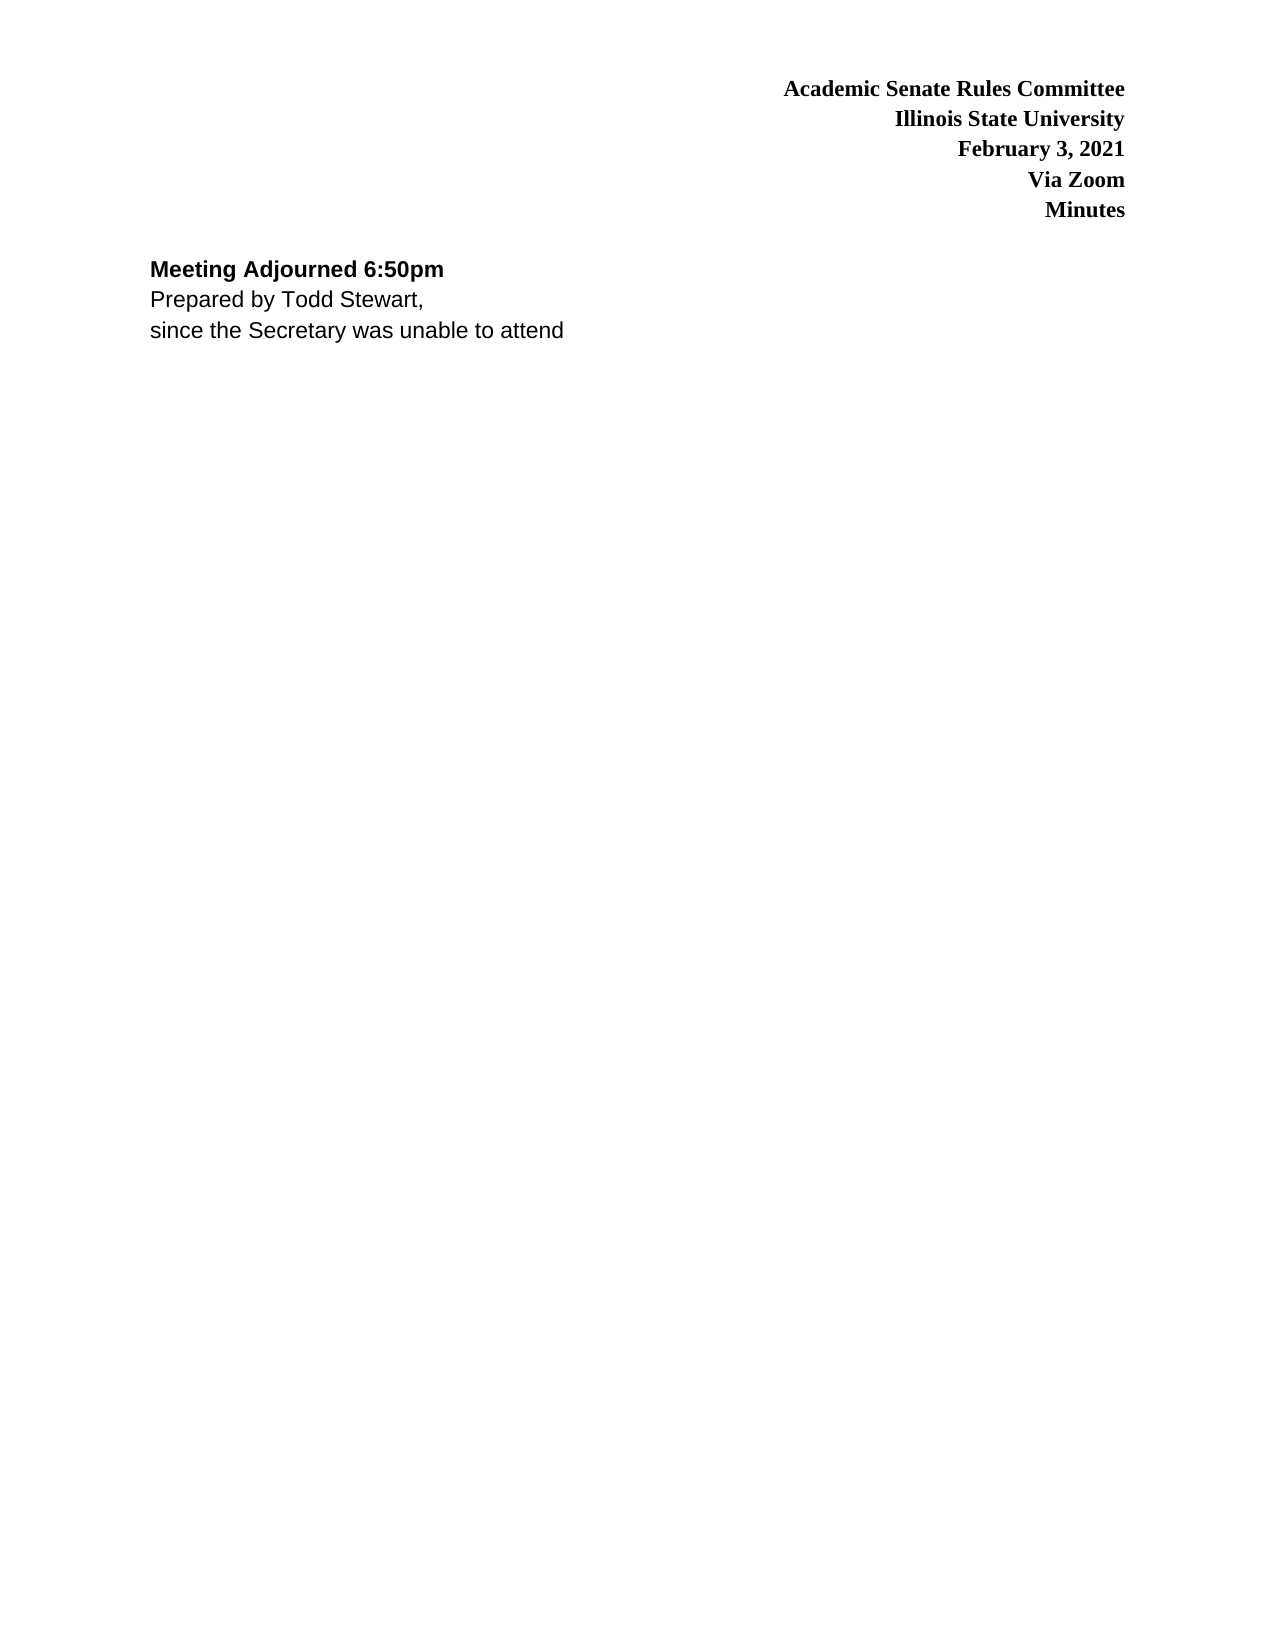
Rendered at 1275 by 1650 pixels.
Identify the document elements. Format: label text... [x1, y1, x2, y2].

text Meeting Adjourned 6:50pm [150, 256, 1125, 283]
text Prepared by Todd Stewart, [150, 286, 1125, 313]
text since the Secretary was unable to attend [150, 317, 1125, 343]
